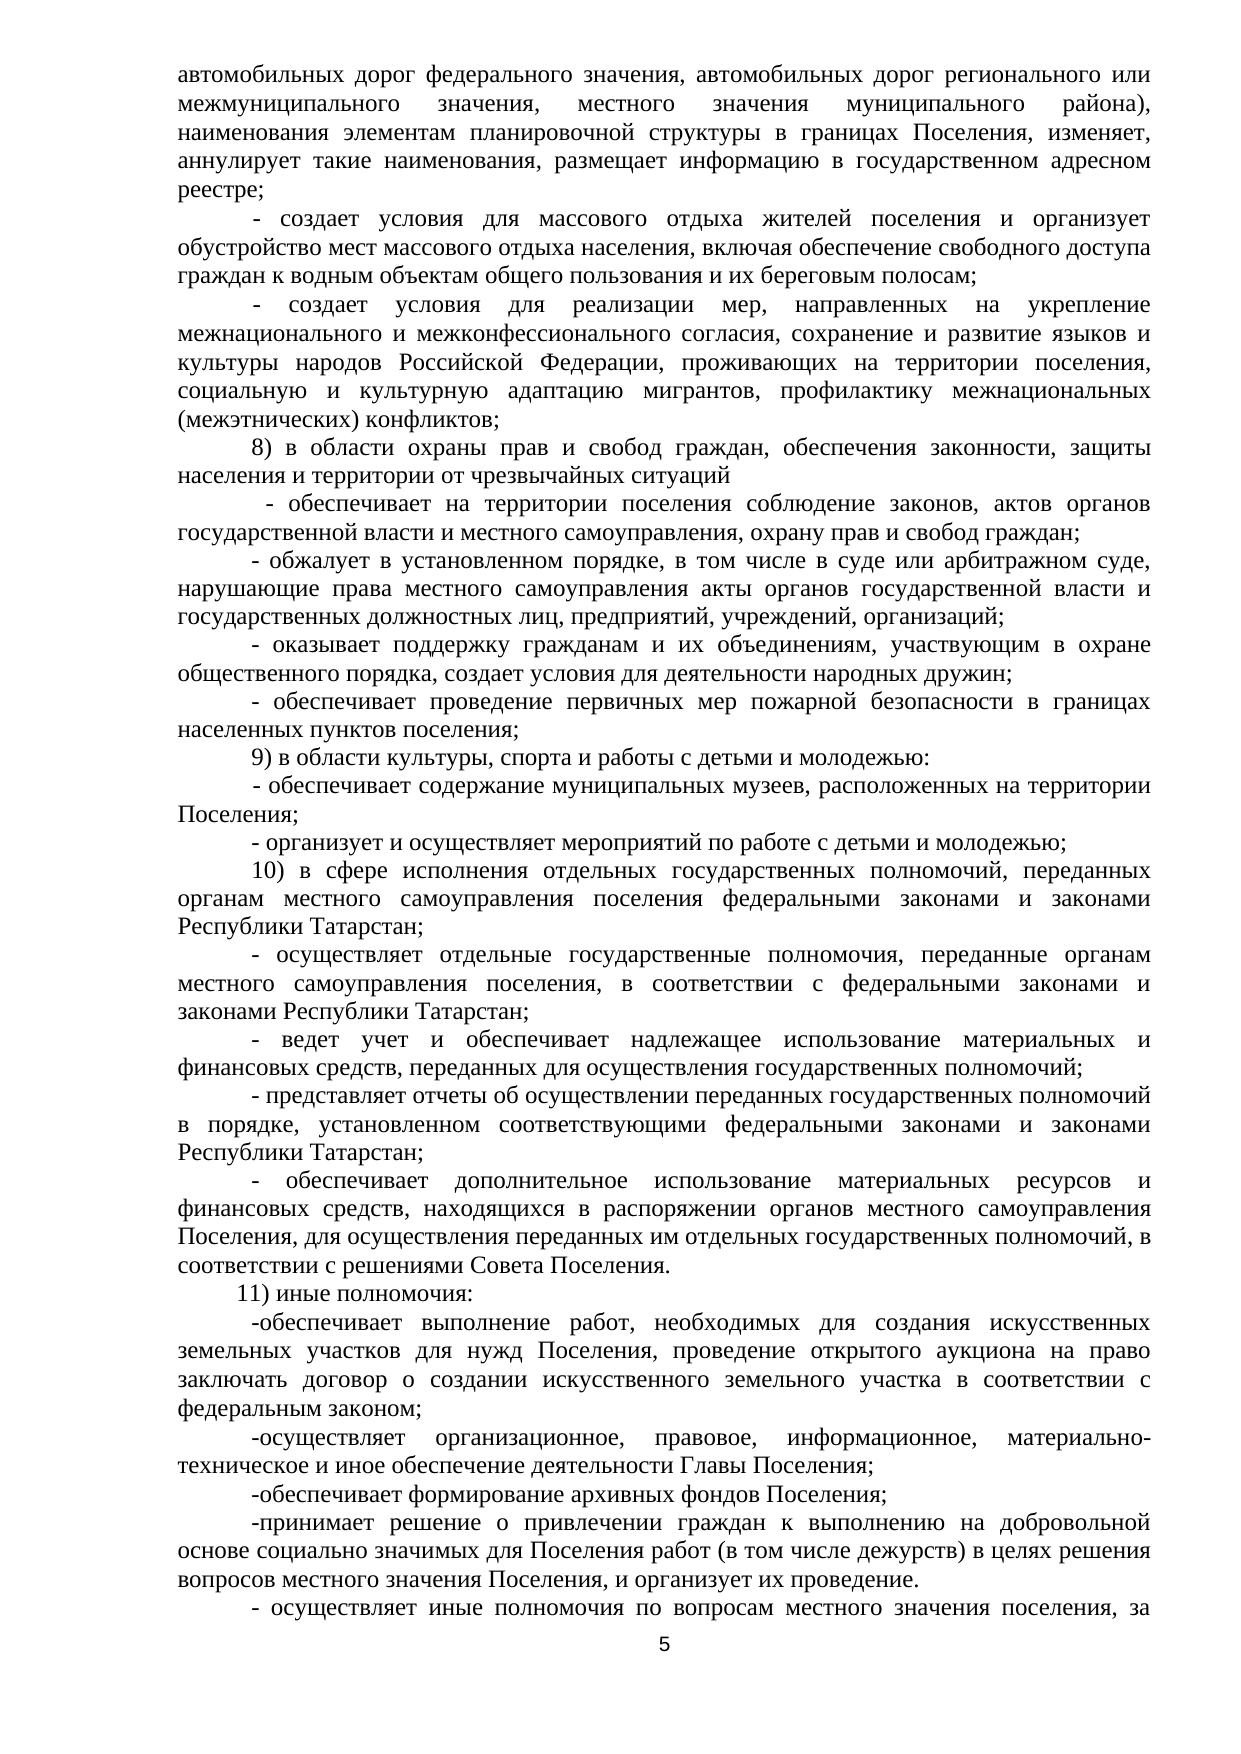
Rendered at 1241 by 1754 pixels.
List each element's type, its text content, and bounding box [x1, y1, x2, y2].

text - обжалует в установленном порядке, в том числе в суде или арбитражном суде, нарушающие права местного самоуправления акты органов государственной власти и государственных должностных лиц, предприятий, учреждений, организаций; [177, 546, 1152, 630]
text - создает условия для массового отдыха жителей поселения и организует обустройство мест массового отдыха населения, включая обеспечение свободного доступа граждан к водным объектам общего пользования и их береговым полосам; [177, 203, 1152, 289]
text - обеспечивает дополнительное использование материальных ресурсов и финансовых средств, находящихся в распоряжении органов местного самоуправления Поселения, для осуществления переданных им отдельных государственных полномочий, в соответствии с решениями Совета Поселения. [177, 1166, 1152, 1278]
text -обеспечивает выполнение работ, необходимых для создания искусственных земельных участков для нужд Поселения, проведение открытого аукциона на право заключать договор о создании искусственного земельного участка в соответствии с федеральным законом; [177, 1307, 1152, 1422]
text 11) иные полномочия: [177, 1278, 1152, 1307]
text - осуществляет отдельные государственные полномочия, переданные органам местного самоуправления поселения, в соответствии с федеральными законами и законами Республики Татарстан; [177, 940, 1152, 1025]
text - ведет учет и обеспечивает надлежащее использование материальных и финансовых средств, переданных для осуществления государственных полномочий; [177, 1025, 1152, 1081]
text - организует и осуществляет мероприятий по работе с детьми и молодежью; [177, 827, 1152, 856]
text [177, 1592, 1152, 1621]
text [177, 59, 1152, 203]
text - обеспечивает проведение первичных мер пожарной безопасности в границах населенных пунктов поселения; [177, 687, 1152, 743]
text - обеспечивает на территории поселения соблюдение законов, актов органов государственной власти и местного самоуправления, охрану прав и свобод граждан; [177, 489, 1152, 546]
text - обеспечивает содержание муниципальных музеев, расположенных на территории Поселения; [177, 771, 1152, 827]
text 9) в области культуры, спорта и работы с детьми и молодежью: [177, 743, 1152, 771]
text - представляет отчеты об осуществлении переданных государственных полномочий в порядке, установленном соответствующими федеральными законами и законами Республики Татарстан; [177, 1081, 1152, 1166]
text - оказывает поддержку гражданам и их объединениям, участвующим в охране общественного порядка, создает условия для деятельности народных дружин; [177, 630, 1152, 687]
text 8) в области охраны прав и свобод граждан, обеспечения законности, защиты населения и территории от чрезвычайных ситуаций [177, 433, 1152, 489]
text -осуществляет организационное, правовое, информационное, материально- техническое и иное обеспечение деятельности Главы Поселения; [177, 1422, 1152, 1479]
text -обеспечивает формирование архивных фондов Поселения; [177, 1479, 1152, 1508]
text - создает условия для реализации мер, направленных на укрепление межнационального и межконфессионального согласия, сохранение и развитие языков и культуры народов Российской Федерации, проживающих на территории поселения, социальную и культурную адаптацию мигрантов, профилактику межнациональных (межэтнических) конфликтов; [177, 289, 1152, 433]
text -принимает решение о привлечении граждан к выполнению на добровольной основе социально значимых для Поселения работ (в том числе дежурств) в целях решения вопросов местного значения Поселения, и организует их проведение. [177, 1508, 1152, 1592]
text 10) в сфере исполнения отдельных государственных полномочий, переданных органам местного самоуправления поселения федеральными законами и законами Республики Татарстан; [177, 856, 1152, 940]
